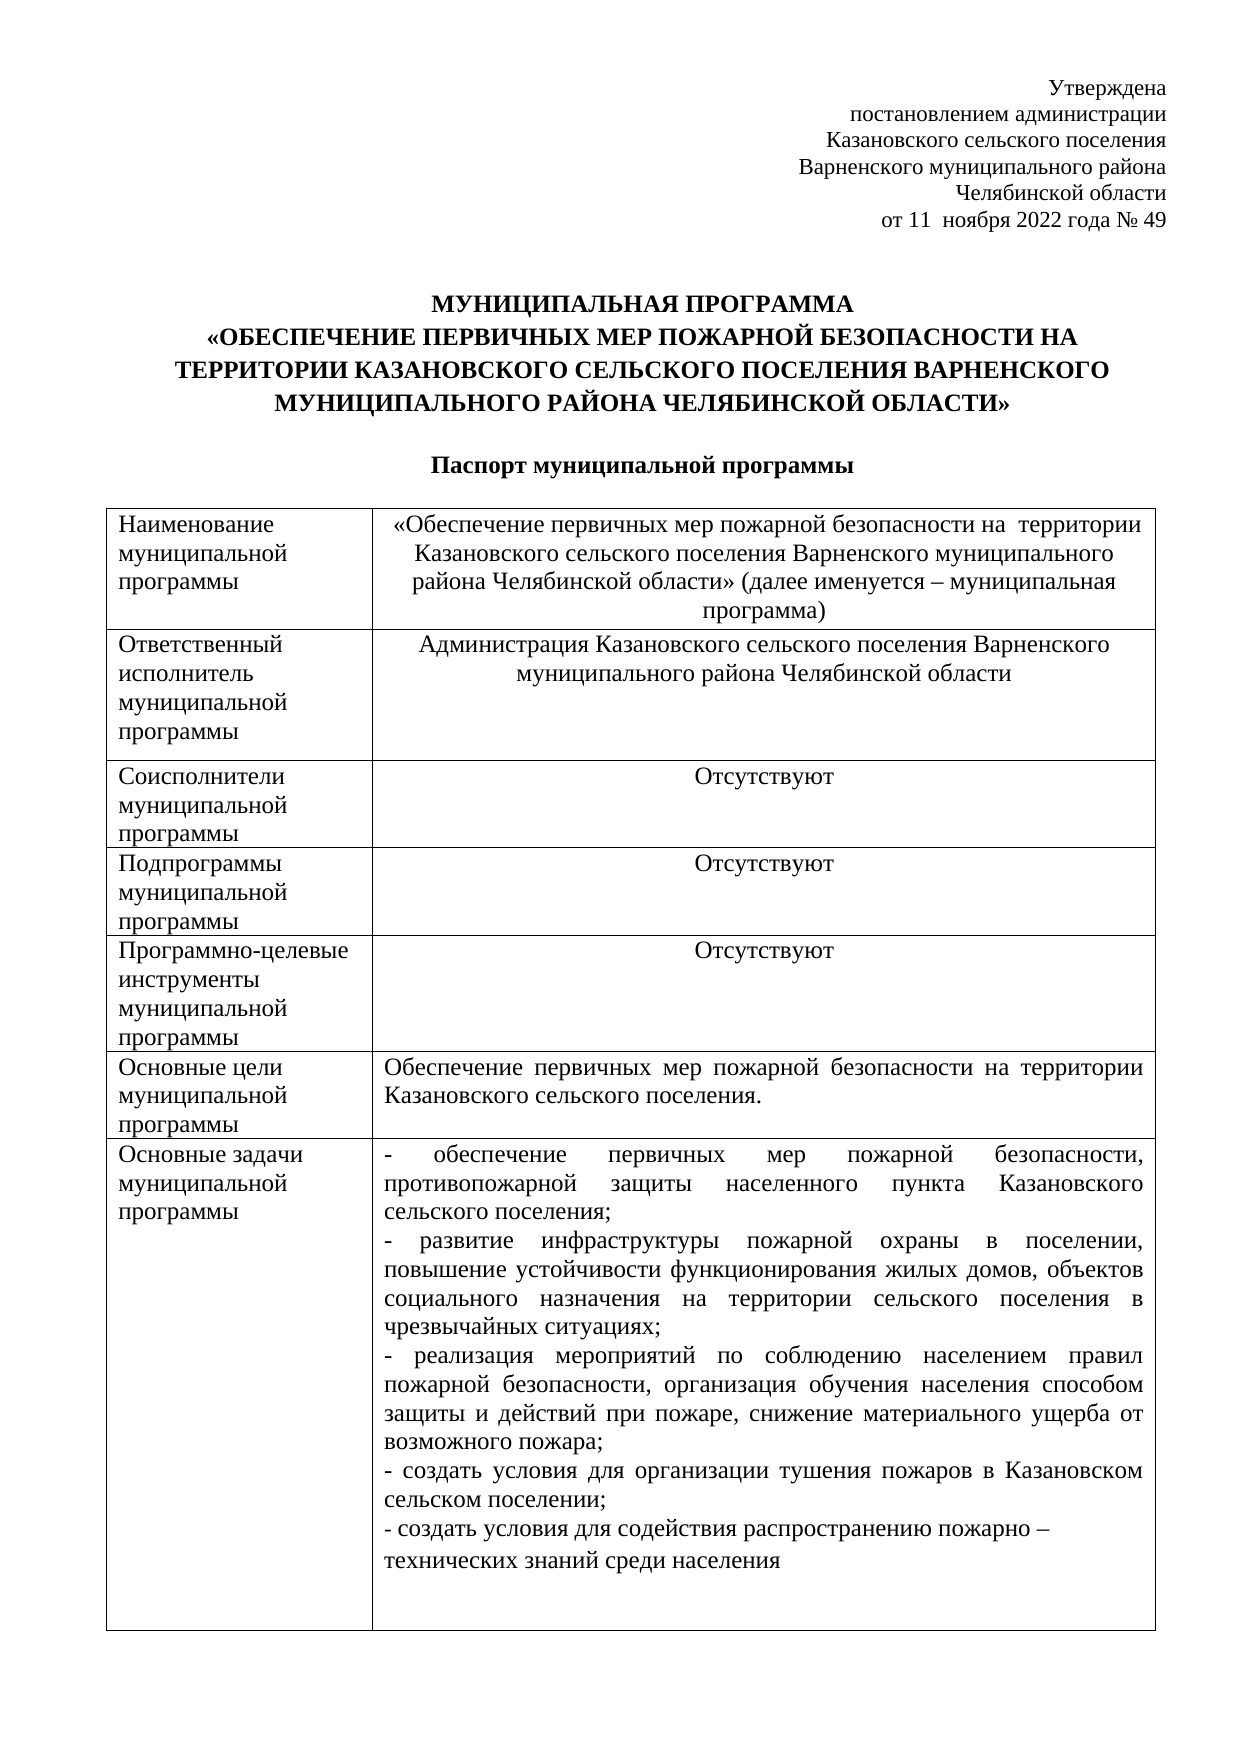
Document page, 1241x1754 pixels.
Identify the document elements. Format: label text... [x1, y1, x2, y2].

table_cell Администрация Казановского сельского поселения Варненского муниципального района Челябинской области [373, 630, 1155, 760]
table_cell - обеспечение первичных мер пожарной безопасности, противопожарной защиты населенного пункта Казановского сельского поселения; - развитие инфраструктуры пожарной охраны в поселении, повышение устойчивости функционирования жилых домов, объектов социального назначения на территории сельского поселения в чрезвычайных ситуациях; - реализация мероприятий по соблюдению населением правил пожарной безопасности, организация обучения населения способом защиты и действий при пожаре, снижение материального ущерба от возможного пожара; - создать условия для организации тушения пожаров в Казановском сельском поселении; - создать условия для содействия распространению пожарно – технических знаний среди населения [373, 1139, 1155, 1630]
text постановлением администрации [118, 100, 1167, 127]
table_header Наименование муниципальной программы [107, 509, 372, 628]
text МУНИЦИПАЛЬНАЯ ПРОГРАММА [118, 289, 1167, 318]
table_cell Обеспечение первичных мер пожарной безопасности на территории Казановского сельского поселения. [373, 1052, 1155, 1138]
table_cell Соисполнители муниципальной программы [107, 761, 372, 847]
table_header «Обеспечение первичных мер пожарной безопасности на территории Казановского сельского поселения Варненского муниципального района Челябинской области» (далее именуется – муниципальная программа) [373, 509, 1155, 628]
text Паспорт муниципальной программы [118, 450, 1167, 479]
text Варненского муниципального района [118, 153, 1167, 179]
text Челябинской области [118, 179, 1167, 206]
table_cell Отсутствуют [373, 761, 1155, 847]
table_cell Программно-целевые инструменты муниципальной программы [107, 936, 372, 1051]
table_cell Отсутствуют [373, 848, 1155, 934]
text от 11 ноября 2022 года № 49 [118, 206, 1167, 232]
table_cell Основные цели муниципальной программы [107, 1052, 372, 1138]
table_cell Основные задачи муниципальной программы [107, 1139, 372, 1630]
text Казановского сельского поселения [118, 127, 1167, 153]
table_cell Подпрограммы муниципальной программы [107, 848, 372, 934]
text «ОБЕСПЕЧЕНИЕ ПЕРВИЧНЫХ МЕР ПОЖАРНОЙ БЕЗОПАСНОСТИ НА ТЕРРИТОРИИ КАЗАНОВСКОГО СЕЛЬСКОГО ПОСЕЛЕНИЯ ВАРНЕНСКОГО МУНИЦИПАЛЬНОГО РАЙОНА ЧЕЛЯБИНСКОЙ ОБЛАСТИ» [118, 322, 1167, 417]
table_cell Ответственный исполнитель муниципальной программы [107, 630, 372, 760]
text Утверждена [118, 74, 1167, 100]
table_cell Отсутствуют [373, 936, 1155, 1051]
